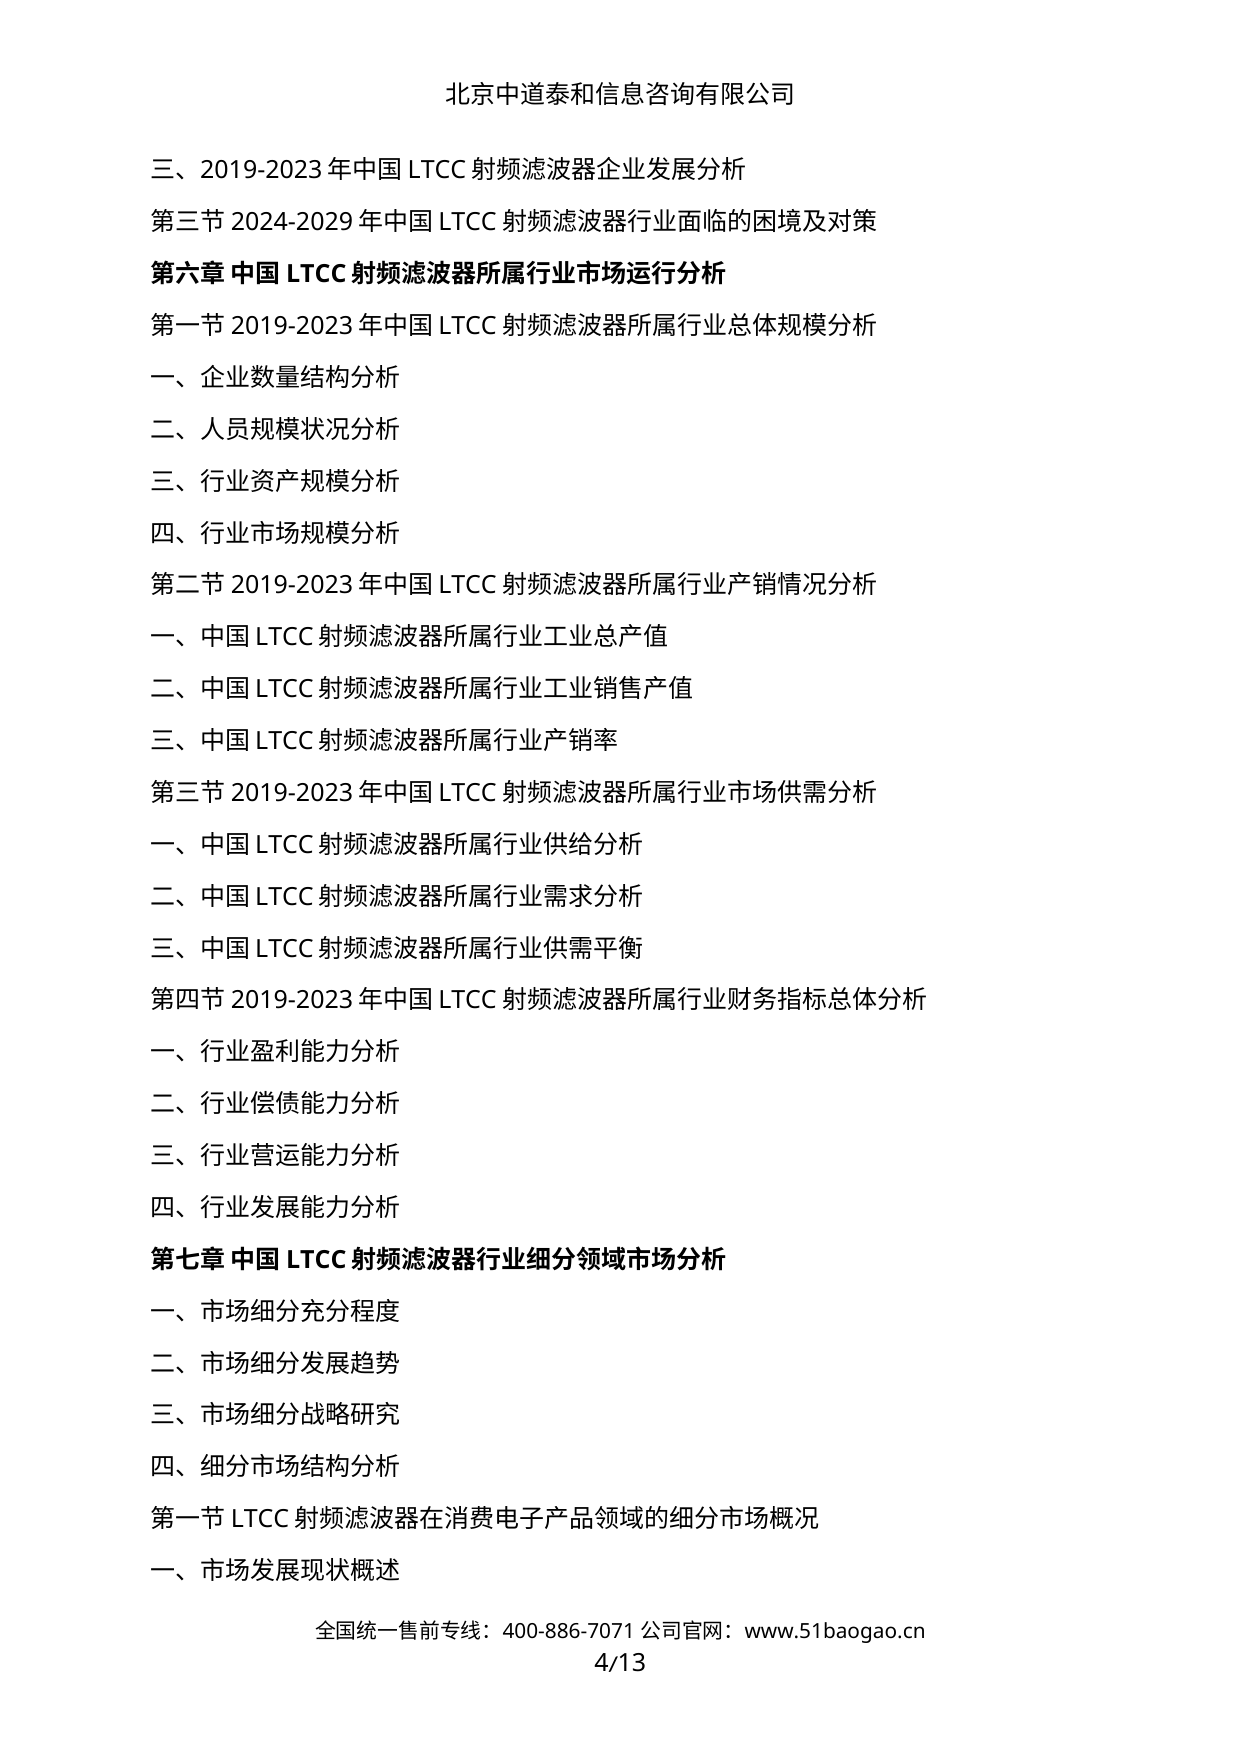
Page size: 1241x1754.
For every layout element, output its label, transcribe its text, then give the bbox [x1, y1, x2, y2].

text 二、行业偿债能力分析 [150, 1084, 1090, 1120]
text 三、市场细分战略研究 [150, 1395, 1090, 1431]
text 第三节 2024-2029年中国LTCC射频滤波器行业面临的困境及对策 [150, 202, 1090, 238]
text 一、企业数量结构分析 [150, 357, 1090, 394]
text 三、2019-2023年中国LTCC射频滤波器企业发展分析 [150, 150, 1090, 186]
text 一、中国LTCC射频滤波器所属行业供给分析 [150, 824, 1090, 861]
text 一、市场发展现状概述 [150, 1551, 1090, 1587]
text 一、行业盈利能力分析 [150, 1032, 1090, 1068]
text 二、市场细分发展趋势 [150, 1343, 1090, 1379]
text 二、中国LTCC射频滤波器所属行业工业销售产值 [150, 669, 1090, 705]
text 三、行业资产规模分析 [150, 461, 1090, 497]
text 第一节 LTCC射频滤波器在消费电子产品领域的细分市场概况 [150, 1499, 1090, 1535]
text 一、中国LTCC射频滤波器所属行业工业总产值 [150, 617, 1090, 653]
text 二、人员规模状况分析 [150, 409, 1090, 446]
text 四、行业市场规模分析 [150, 513, 1090, 549]
text 四、细分市场结构分析 [150, 1447, 1090, 1483]
text 二、中国LTCC射频滤波器所属行业需求分析 [150, 876, 1090, 912]
text 三、行业营运能力分析 [150, 1136, 1090, 1172]
text 三、中国LTCC射频滤波器所属行业产销率 [150, 721, 1090, 757]
text 第三节 2019-2023年中国LTCC射频滤波器所属行业市场供需分析 [150, 772, 1090, 809]
text 第七章 中国LTCC射频滤波器行业细分领域市场分析 [150, 1239, 1090, 1276]
text 四、行业发展能力分析 [150, 1187, 1090, 1224]
text 第六章 中国LTCC射频滤波器所属行业市场运行分析 [150, 254, 1090, 290]
text 第二节 2019-2023年中国LTCC射频滤波器所属行业产销情况分析 [150, 565, 1090, 601]
text 一、市场细分充分程度 [150, 1291, 1090, 1327]
text 第一节 2019-2023年中国LTCC射频滤波器所属行业总体规模分析 [150, 306, 1090, 342]
text 第四节 2019-2023年中国LTCC射频滤波器所属行业财务指标总体分析 [150, 980, 1090, 1016]
text 三、中国LTCC射频滤波器所属行业供需平衡 [150, 928, 1090, 964]
